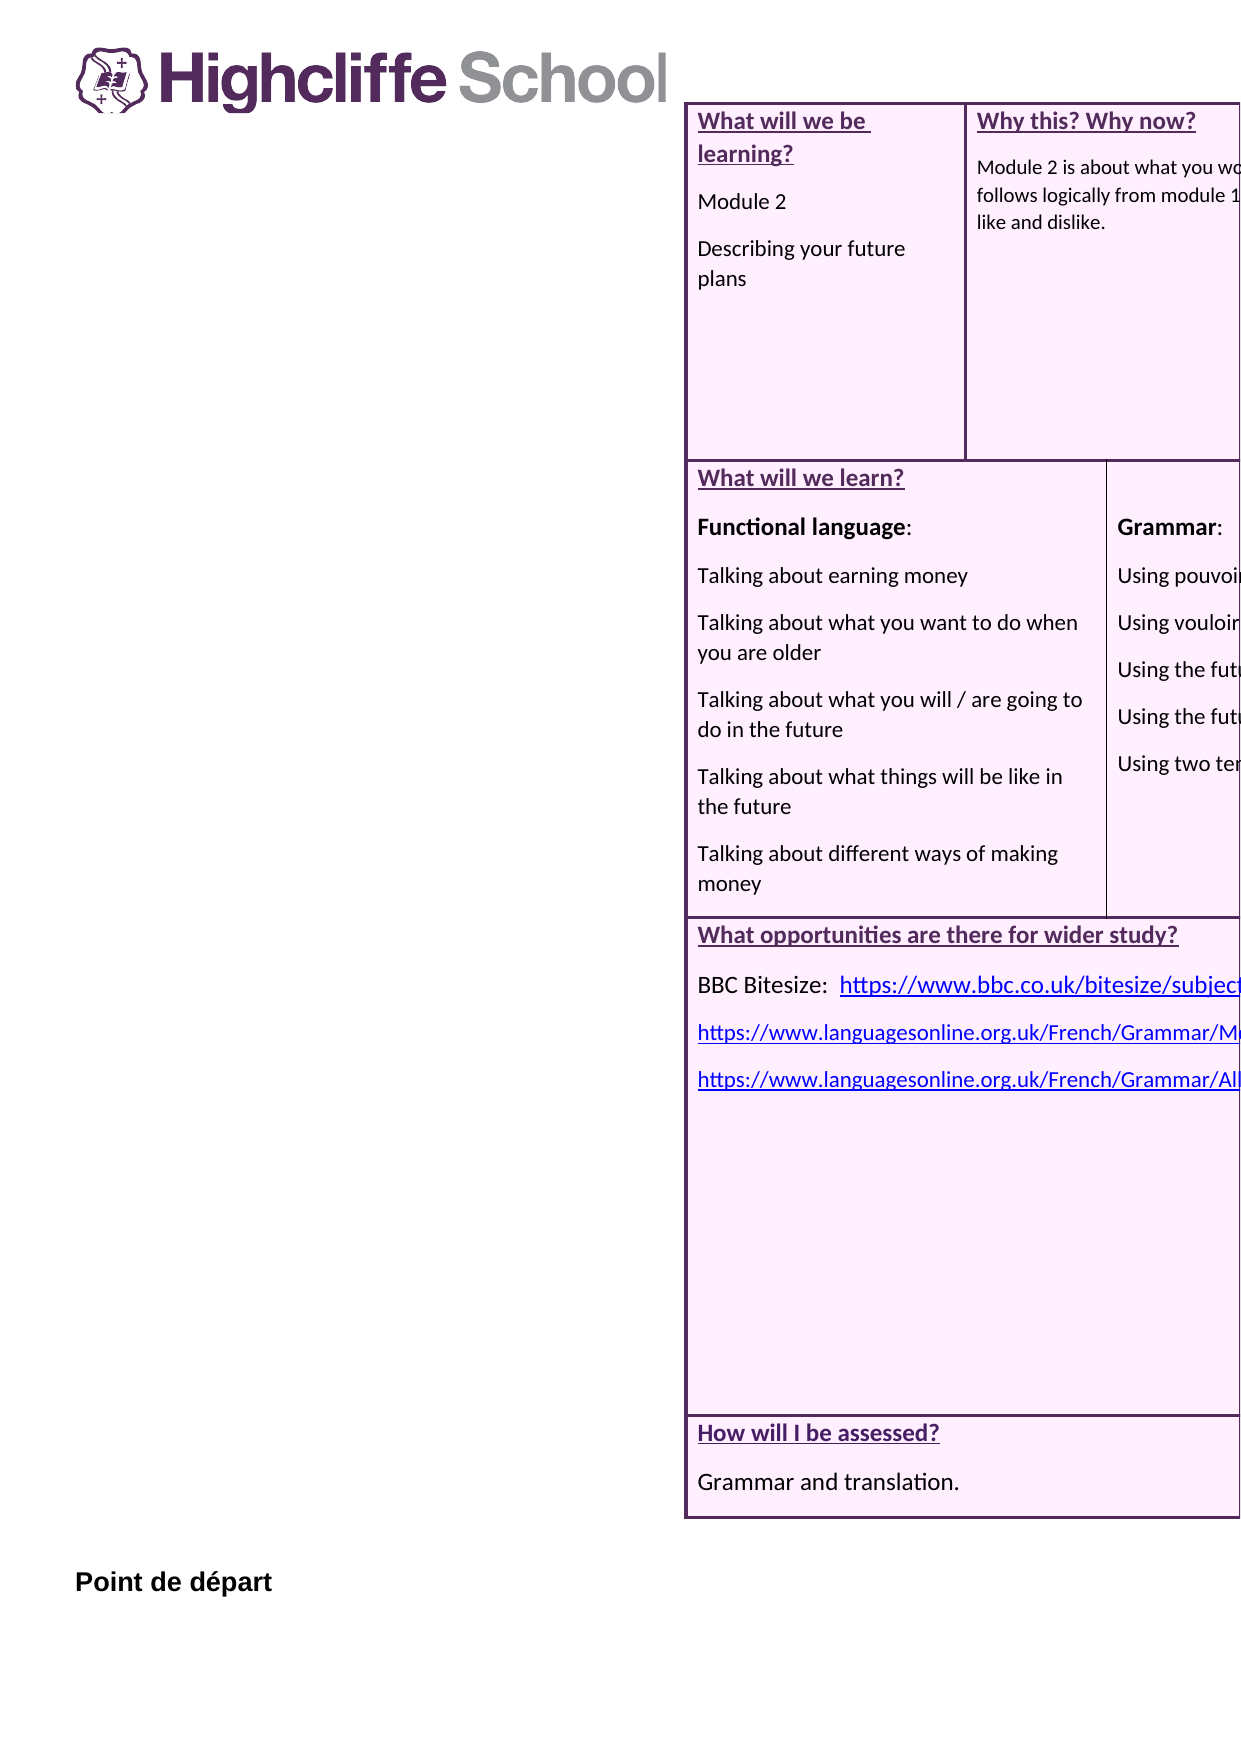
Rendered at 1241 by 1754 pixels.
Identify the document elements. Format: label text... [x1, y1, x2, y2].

table_cell What opportunities are there for wider study? BBC Bitesize: https://www.bbc.co.uk/bitesize/subjects/zfckjxs https://www.languagesonline.org.uk/French/Grammar/Modal_Verbs/Index.htm https://www.languagesonline.org.uk/French/Grammar/Aller_Infinitif/index.htm [688, 919, 1239, 1413]
table_cell What will we learn? Functional language: Talking about earning money Talking about what you want to do when you are older Talking about what you will / are going to do in the future Talking about what things will be like in the future Talking about different ways of making money [688, 462, 1106, 916]
table_header What will we be learning? Module 2 Describing your future plans [688, 105, 964, 459]
picture [75, 47, 665, 113]
table_cell How will I be assessed? Grammar and translation. [688, 1417, 1239, 1516]
table_header Why this? Why now? Module 2 is about what you would like to do in the future. It follows logically from module 1 where you had to describe you like and dislike. [967, 105, 1239, 459]
text Point de départ [75, 1566, 1165, 1597]
table_cell Grammar: Using pouvoir and devoir Using vouloir + infinitve to say “I want to” Using the future tense Using the future Using two tenses together [1107, 462, 1239, 916]
